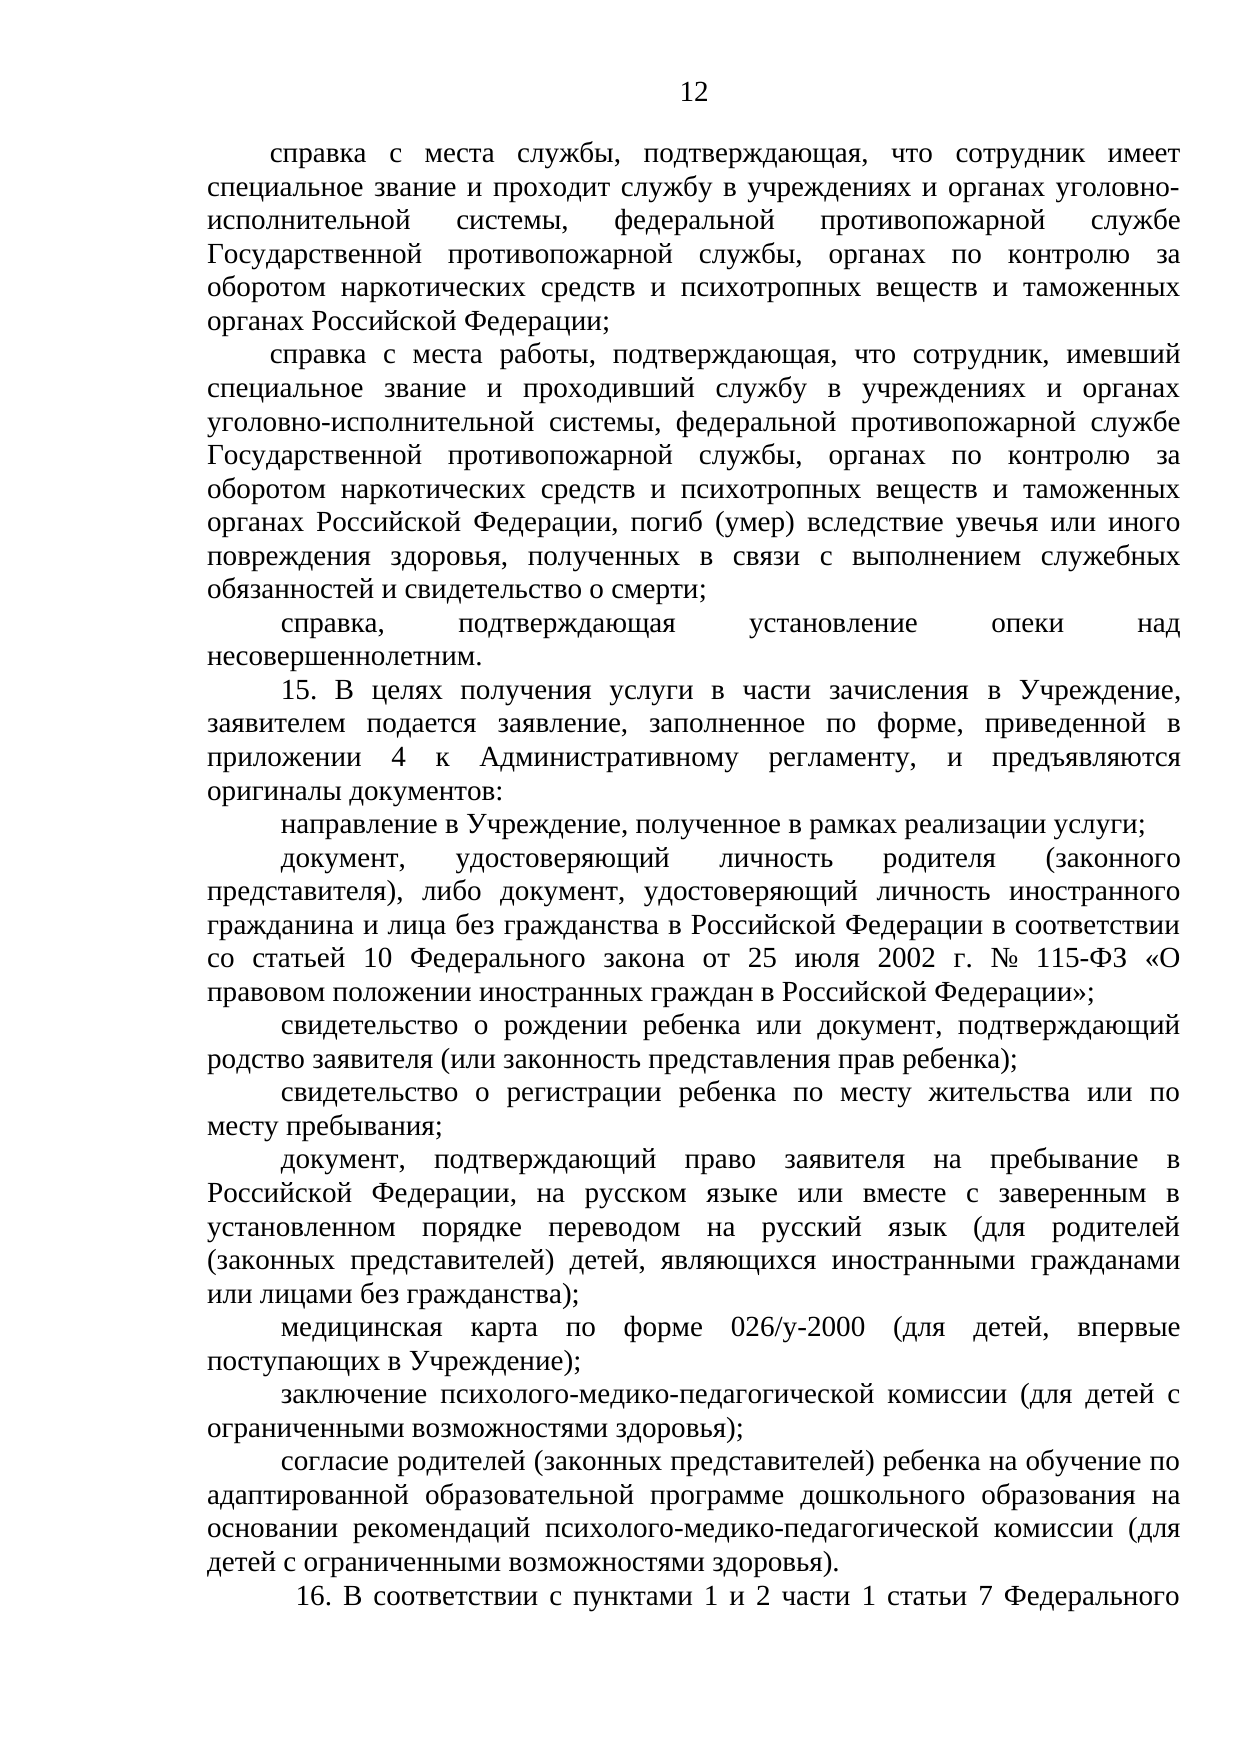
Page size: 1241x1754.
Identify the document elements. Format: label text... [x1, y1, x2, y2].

text справка, подтверждающая установление опеки над несовершеннолетним. [207, 605, 1181, 672]
text медицинская карта по форме 026/у-2000 (для детей, впервые поступающих в Учреждение); [207, 1309, 1181, 1376]
text документ, подтверждающий право заявителя на пребывание в Российской Федерации, на русском языке или вместе с заверенным в установленном порядке переводом на русский язык (для родителей (законных представителей) детей, являющихся иностранными гражданами или лицами без гражданства); [207, 1142, 1181, 1309]
text свидетельство о регистрации ребенка по месту жительства или по месту пребывания; [207, 1074, 1181, 1142]
text документ, удостоверяющий личность родителя (законного представителя), либо документ, удостоверяющий личность иностранного гражданина и лица без гражданства в Российской Федерации в соответствии со статьей 10 Федерального закона от 25 июля 2002 г. № 115-ФЗ «О правовом положении иностранных граждан в Российской Федерации»; [207, 840, 1181, 1007]
text справка с места службы, подтверждающая, что сотрудник имеет специальное звание и проходит службу в учреждениях и органах уголовно-исполнительной системы, федеральной противопожарной службе Государственной противопожарной службы, органах по контролю за оборотом наркотических средств и психотропных веществ и таможенных органах Российской Федерации; [207, 135, 1181, 337]
text свидетельство о рождении ребенка или документ, подтверждающий родство заявителя (или законность представления прав ребенка); [207, 1007, 1181, 1074]
text заключение психолого-медико-педагогической комиссии (для детей с ограниченными возможностями здоровья); [207, 1376, 1181, 1443]
text 15. В целях получения услуги в части зачисления в Учреждение, заявителем подается заявление, заполненное по форме, приведенной в приложении 4 к Административному регламенту, и предъявляются оригиналы документов: [207, 672, 1181, 806]
text справка с места работы, подтверждающая, что сотрудник, имевший специальное звание и проходивший службу в учреждениях и органах уголовно-исполнительной системы, федеральной противопожарной службе Государственной противопожарной службы, органах по контролю за оборотом наркотических средств и психотропных веществ и таможенных органах Российской Федерации, погиб (умер) вследствие увечья или иного повреждения здоровья, полученных в связи с выполнением служебных обязанностей и свидетельство о смерти; [207, 337, 1181, 605]
text направление в Учреждение, полученное в рамках реализации услуги; [207, 806, 1181, 840]
text согласие родителей (законных представителей) ребенка на обучение по адаптированной образовательной программе дошкольного образования на основании рекомендаций психолого-медико-педагогической комиссии (для детей с ограниченными возможностями здоровья). [207, 1443, 1181, 1578]
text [207, 1578, 1181, 1611]
